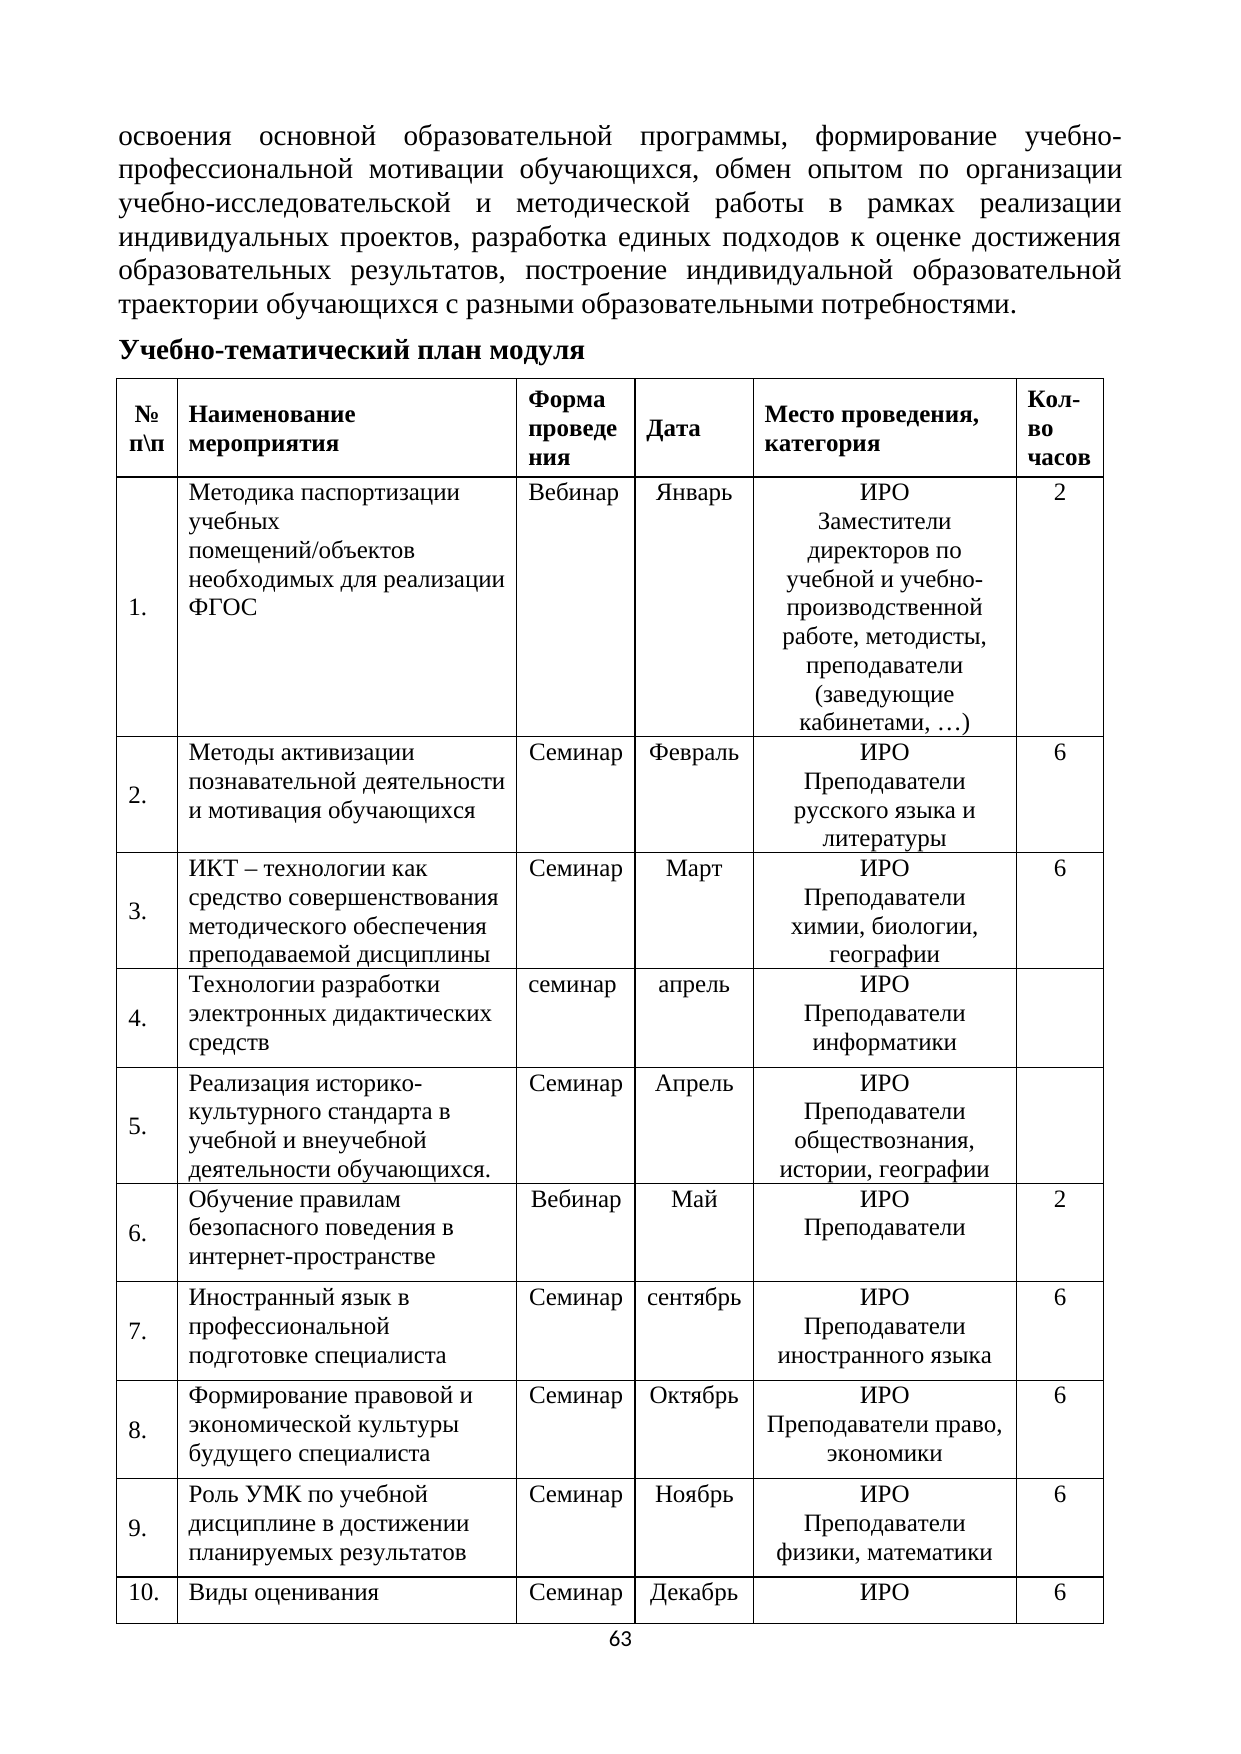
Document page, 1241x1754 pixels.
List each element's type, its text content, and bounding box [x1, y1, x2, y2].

table_cell Семинар [517, 737, 634, 852]
table_cell 2 [1017, 1184, 1103, 1281]
table_cell Март [636, 853, 753, 968]
table_cell 2 [1017, 478, 1103, 736]
table_cell [117, 1068, 177, 1183]
table_cell Ноябрь [636, 1479, 753, 1576]
table_cell Февраль [636, 737, 753, 852]
table_cell Семинар [517, 1068, 634, 1183]
table_cell Формирование правовой и экономической культуры будущего специалиста [178, 1381, 516, 1478]
table_cell [117, 1282, 177, 1379]
table_header Место проведения, категория [754, 379, 1016, 476]
table_cell Семинар [517, 1479, 634, 1576]
table_cell 6 [1017, 1282, 1103, 1379]
table_header №п\п [117, 379, 177, 476]
table_cell Реализация историко-культурного стандарта в учебной и внеучебной деятельности обучающихся. [178, 1068, 516, 1183]
table_cell ИКТ – технологии как средство совершенствования методического обеспечения преподаваемой дисциплины [178, 853, 516, 968]
table_cell Методика паспортизации учебных помещений/объектов необходимых для реализации ФГОС [178, 478, 516, 736]
table_cell ИРО Преподаватели право, экономики [754, 1381, 1016, 1478]
table_cell Вебинар [517, 1184, 634, 1281]
table_cell Методы активизации познавательной деятельности и мотивация обучающихся [178, 737, 516, 852]
table_cell Апрель [636, 1068, 753, 1183]
text Учебно-тематический план модуля [118, 332, 1122, 365]
table_cell 6 [1017, 1479, 1103, 1576]
table_cell 6 [1017, 853, 1103, 968]
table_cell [178, 1578, 516, 1623]
table_cell Технологии разработки электронных дидактических средств [178, 969, 516, 1067]
table_cell Январь [636, 478, 753, 736]
table_cell [117, 737, 177, 852]
table_cell Семинар [517, 1381, 634, 1478]
table_cell [117, 969, 177, 1067]
table_header Дата [636, 379, 753, 476]
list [118, 118, 1122, 319]
table_cell Семинар [517, 1282, 634, 1379]
table_cell ИРО Преподаватели иностранного языка [754, 1282, 1016, 1379]
table_cell апрель [636, 969, 753, 1067]
table_cell [1017, 1068, 1103, 1183]
table_cell Роль УМК по учебной дисциплине в достижении планируемых результатов [178, 1479, 516, 1576]
table_cell Иностранный язык в профессиональной подготовке специалиста [178, 1282, 516, 1379]
table_cell Семинар [517, 1578, 634, 1623]
table_cell ИРО Преподаватели русского языка и литературы [754, 737, 1016, 852]
table_cell Декабрь [636, 1578, 753, 1623]
table_header Кол-во часов [1017, 379, 1103, 476]
table_cell ИРО Преподаватели информатики [754, 969, 1016, 1067]
table_cell ИРО Преподаватели физики, математики [754, 1479, 1016, 1576]
table_cell Семинар [517, 853, 634, 968]
table_cell [1017, 969, 1103, 1067]
table_cell Вебинар [517, 478, 634, 736]
table_cell 6 [1017, 1381, 1103, 1478]
table_cell [117, 853, 177, 968]
table_header Форма проведения [517, 379, 634, 476]
table_cell ИРО Преподаватели обществознания, истории, географии [754, 1068, 1016, 1183]
table_cell Май [636, 1184, 753, 1281]
table_cell Октябрь [636, 1381, 753, 1478]
table_cell [117, 1578, 177, 1623]
table_cell [117, 1184, 177, 1281]
table_cell ИРО Преподаватели химии, биологии, географии [754, 853, 1016, 968]
table_cell 6 [1017, 737, 1103, 852]
table_cell [117, 1381, 177, 1478]
table_cell Обучение правилам безопасного поведения в интернет-пространстве [178, 1184, 516, 1281]
table_cell 6 [1017, 1578, 1103, 1623]
table_cell [117, 1479, 177, 1576]
table_cell ИРО Преподаватели [754, 1184, 1016, 1281]
table_cell ИРО Заместители директоров по учебной и учебно-производственной работе, методисты, преподаватели (заведующие кабинетами, …) [754, 478, 1016, 736]
table_cell сентябрь [636, 1282, 753, 1379]
table_header Наименование мероприятия [178, 379, 516, 476]
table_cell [754, 1578, 1016, 1623]
table_cell семинар [517, 969, 634, 1067]
table_cell [117, 478, 177, 736]
